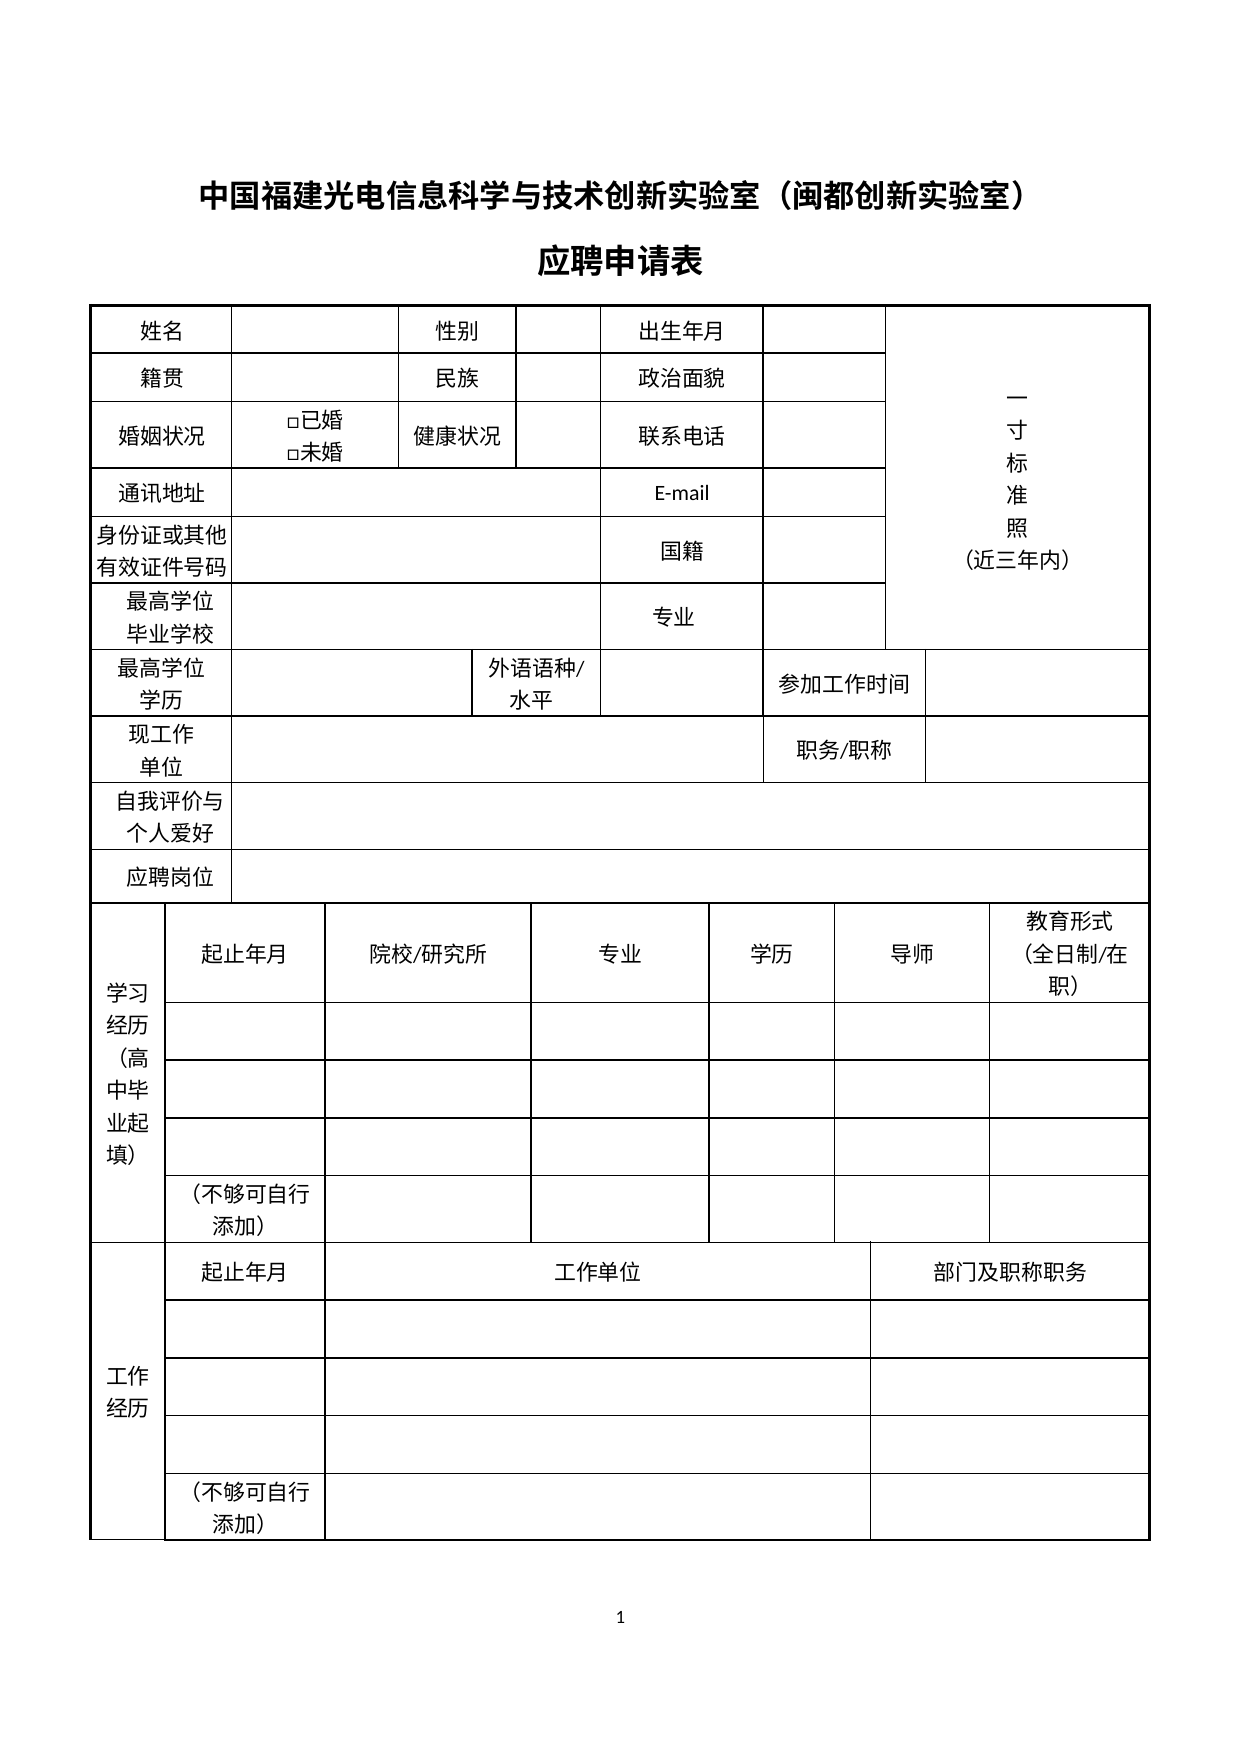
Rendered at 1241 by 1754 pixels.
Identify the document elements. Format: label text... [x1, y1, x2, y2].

table_cell [326, 1176, 530, 1241]
table_cell 起止年月 [166, 904, 324, 1001]
table_cell 应聘岗位 [92, 850, 231, 902]
table_header 一 寸 标 准 照 （近三年内） [886, 307, 1148, 649]
table_cell 通讯地址 [92, 469, 231, 516]
table_cell [232, 584, 600, 649]
table_cell 工作经历 [92, 1243, 164, 1539]
table_cell 婚姻状况 [92, 402, 231, 467]
table_cell [871, 1359, 1148, 1415]
table_cell 院校/研究所 [326, 904, 530, 1001]
table_cell [871, 1416, 1148, 1473]
table_cell （不够可自行添加） [166, 1474, 324, 1539]
table_cell 民族 [399, 354, 515, 401]
table_cell [710, 1119, 834, 1175]
table_cell 最高学位 毕业学校 [92, 584, 231, 649]
table_cell [990, 1176, 1148, 1241]
table_cell [166, 1119, 324, 1175]
table_cell 政治面貌 [601, 354, 762, 401]
table_cell [871, 1474, 1148, 1539]
table_cell [710, 1003, 834, 1059]
table_cell 教育形式 （全日制/在职） [990, 904, 1148, 1001]
table_cell [835, 1061, 989, 1117]
table_cell [532, 1119, 708, 1175]
table_cell [532, 1176, 708, 1241]
table_header 姓名 [92, 307, 231, 352]
table_header [764, 307, 885, 352]
table_cell [232, 850, 1148, 902]
table_cell [835, 1119, 989, 1175]
table_cell [232, 650, 471, 715]
table_cell [532, 1061, 708, 1117]
table_cell 健康状况 [399, 402, 515, 467]
table_cell [232, 354, 398, 401]
table_cell 专业 [601, 584, 762, 649]
table_cell [326, 1003, 530, 1059]
table_cell [710, 1061, 834, 1117]
table_header 性别 [399, 307, 515, 352]
table_cell [926, 650, 1148, 715]
table_cell [166, 1301, 324, 1357]
table_cell [871, 1301, 1148, 1357]
table_cell 身份证或其他有效证件号码 [92, 517, 231, 582]
table_cell [326, 1061, 530, 1117]
table_cell 籍贯 [92, 354, 231, 401]
table_cell [166, 1003, 324, 1059]
table_cell [764, 354, 885, 401]
table_cell [517, 354, 600, 401]
table_cell 外语语种/水平 [473, 650, 600, 715]
table_cell [232, 783, 1148, 848]
table_cell [326, 1416, 870, 1473]
table_cell E-mail [601, 469, 762, 516]
table_cell [926, 717, 1148, 782]
table_cell [166, 1061, 324, 1117]
text 中国福建光电信息科学与技术创新实验室（闽都创新实验室） [148, 161, 1092, 226]
table_cell 国籍 [601, 517, 762, 582]
table_cell 部门及职称职务 [871, 1243, 1148, 1299]
table_cell 起止年月 [166, 1243, 324, 1299]
table_cell 学习经历（高中毕业起填） [92, 904, 164, 1241]
table_cell [710, 1176, 834, 1241]
table_cell [232, 469, 600, 516]
table_cell 工作单位 [326, 1243, 870, 1299]
table_cell [764, 402, 885, 467]
table_cell （不够可自行添加） [166, 1176, 324, 1241]
table_cell [835, 1176, 989, 1241]
table_cell [764, 517, 885, 582]
table_cell 学历 [710, 904, 834, 1001]
table_cell [764, 469, 885, 516]
table_cell [990, 1061, 1148, 1117]
table_cell 专业 [532, 904, 708, 1001]
table_cell 现工作 单位 [92, 717, 231, 782]
table_cell [326, 1474, 870, 1539]
table_cell [232, 717, 763, 782]
table_header [517, 307, 600, 352]
text 应聘申请表 [148, 226, 1092, 291]
table_cell [232, 517, 600, 582]
table_cell [990, 1003, 1148, 1059]
table_cell □已婚 □未婚 [232, 402, 398, 467]
table_cell [990, 1119, 1148, 1175]
table_cell [166, 1416, 324, 1473]
table_cell 联系电话 [601, 402, 762, 467]
table_cell [835, 1003, 989, 1059]
table_cell 自我评价与 个人爱好 [92, 783, 231, 848]
table_cell [601, 650, 762, 715]
table_cell 最高学位 学历 [92, 650, 231, 715]
table_cell [326, 1301, 870, 1357]
table_cell [326, 1119, 530, 1175]
table_cell 导师 [835, 904, 989, 1001]
table_header [232, 307, 398, 352]
table_cell [764, 584, 885, 649]
table_cell [532, 1003, 708, 1059]
table_cell 参加工作时间 [764, 650, 925, 715]
table_cell 职务/职称 [764, 717, 925, 782]
table_cell [517, 402, 600, 467]
table_header 出生年月 [601, 307, 762, 352]
table_cell [166, 1359, 324, 1415]
table_cell [326, 1359, 870, 1415]
